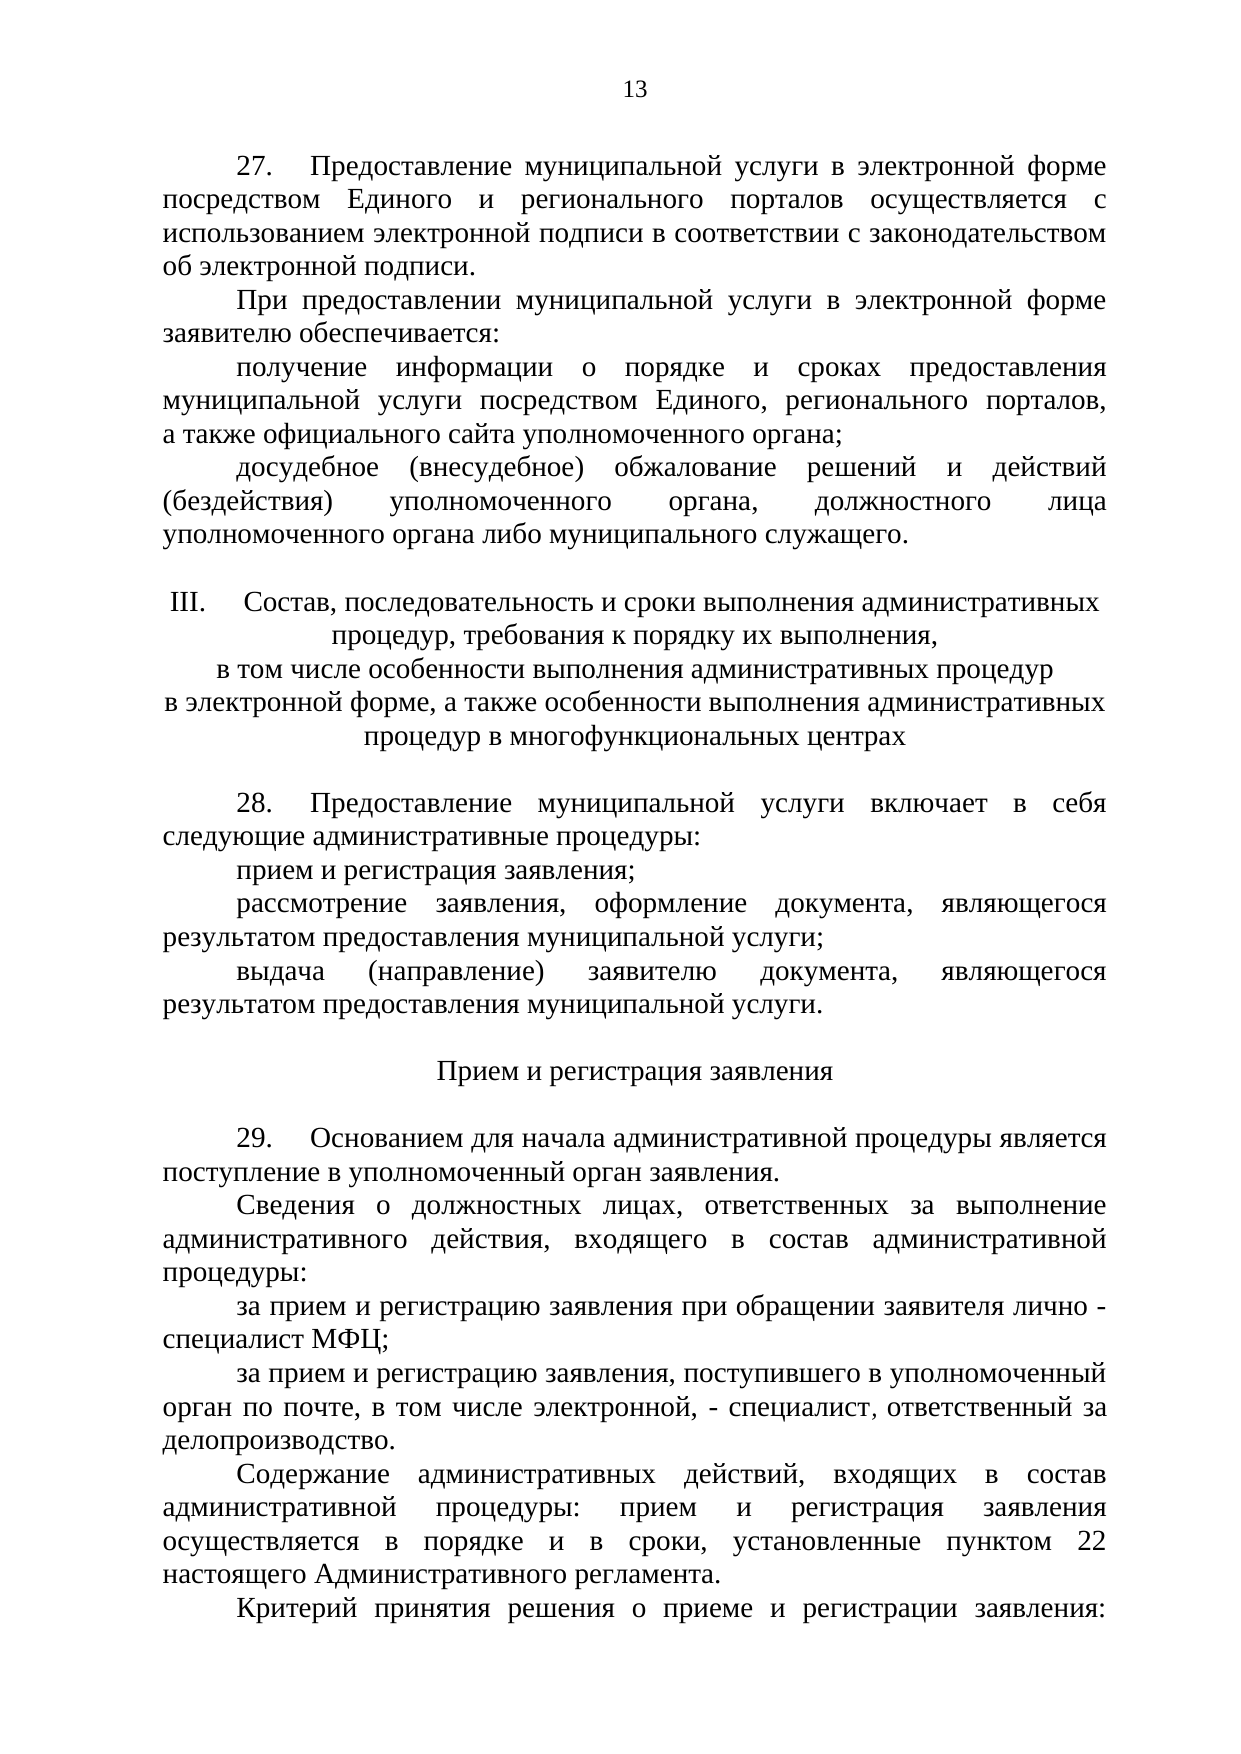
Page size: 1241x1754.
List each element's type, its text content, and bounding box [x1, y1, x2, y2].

list Основанием для начала административной процедуры является поступление в уполномоченный орган заявления. [162, 1120, 1107, 1187]
text При предоставлении муниципальной услуги в электронной форме заявителю обеспечивается: [162, 282, 1107, 349]
text Содержание административных действий, входящих в состав административной процедуры: прием и регистрация заявления осуществляется в порядке и в сроки, установленные пунктом 22 настоящего Административного регламента. [162, 1456, 1107, 1590]
text получение информации о порядке и сроках предоставления муниципальной услуги посредством Единого, регионального порталов, а также официального сайта уполномоченного органа; [162, 349, 1107, 449]
text рассмотрение заявления, оформление документа, являющегося результатом предоставления муниципальной услуги; [162, 886, 1107, 953]
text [162, 1590, 1107, 1623]
title Состав, последовательность и сроки выполнения административных процедур, требования к порядку их выполнения, в том числе особенности выполнения административных процедур в электронной форме, а также особенности выполнения административных процедур в многофункциональных центрах [162, 584, 1107, 751]
text досудебное (внесудебное) обжалование решений и действий (бездействия) уполномоченного органа, должностного лица уполномоченного органа либо муниципального служащего. [162, 449, 1107, 550]
list Предоставление муниципальной услуги в электронной форме посредством Единого и регионального порталов осуществляется с использованием электронной подписи в соответствии с законодательством об электронной подписи. [162, 148, 1107, 282]
text за прием и регистрацию заявления при обращении заявителя лично - специалист МФЦ; [162, 1288, 1107, 1355]
text прием и регистрация заявления; [162, 852, 1107, 886]
title Прием и регистрация заявления [162, 1053, 1107, 1087]
text за прием и регистрацию заявления, поступившего в уполномоченный орган по почте, в том числе электронной, - специалист, ответственный за делопроизводство. [162, 1355, 1107, 1456]
text Сведения о должностных лицах, ответственных за выполнение административного действия, входящего в состав административной процедуры: [162, 1187, 1107, 1288]
list Предоставление муниципальной услуги включает в себя следующие административные процедуры: [162, 785, 1107, 852]
text выдача (направление) заявителю документа, являющегося результатом предоставления муниципальной услуги. [162, 953, 1107, 1020]
